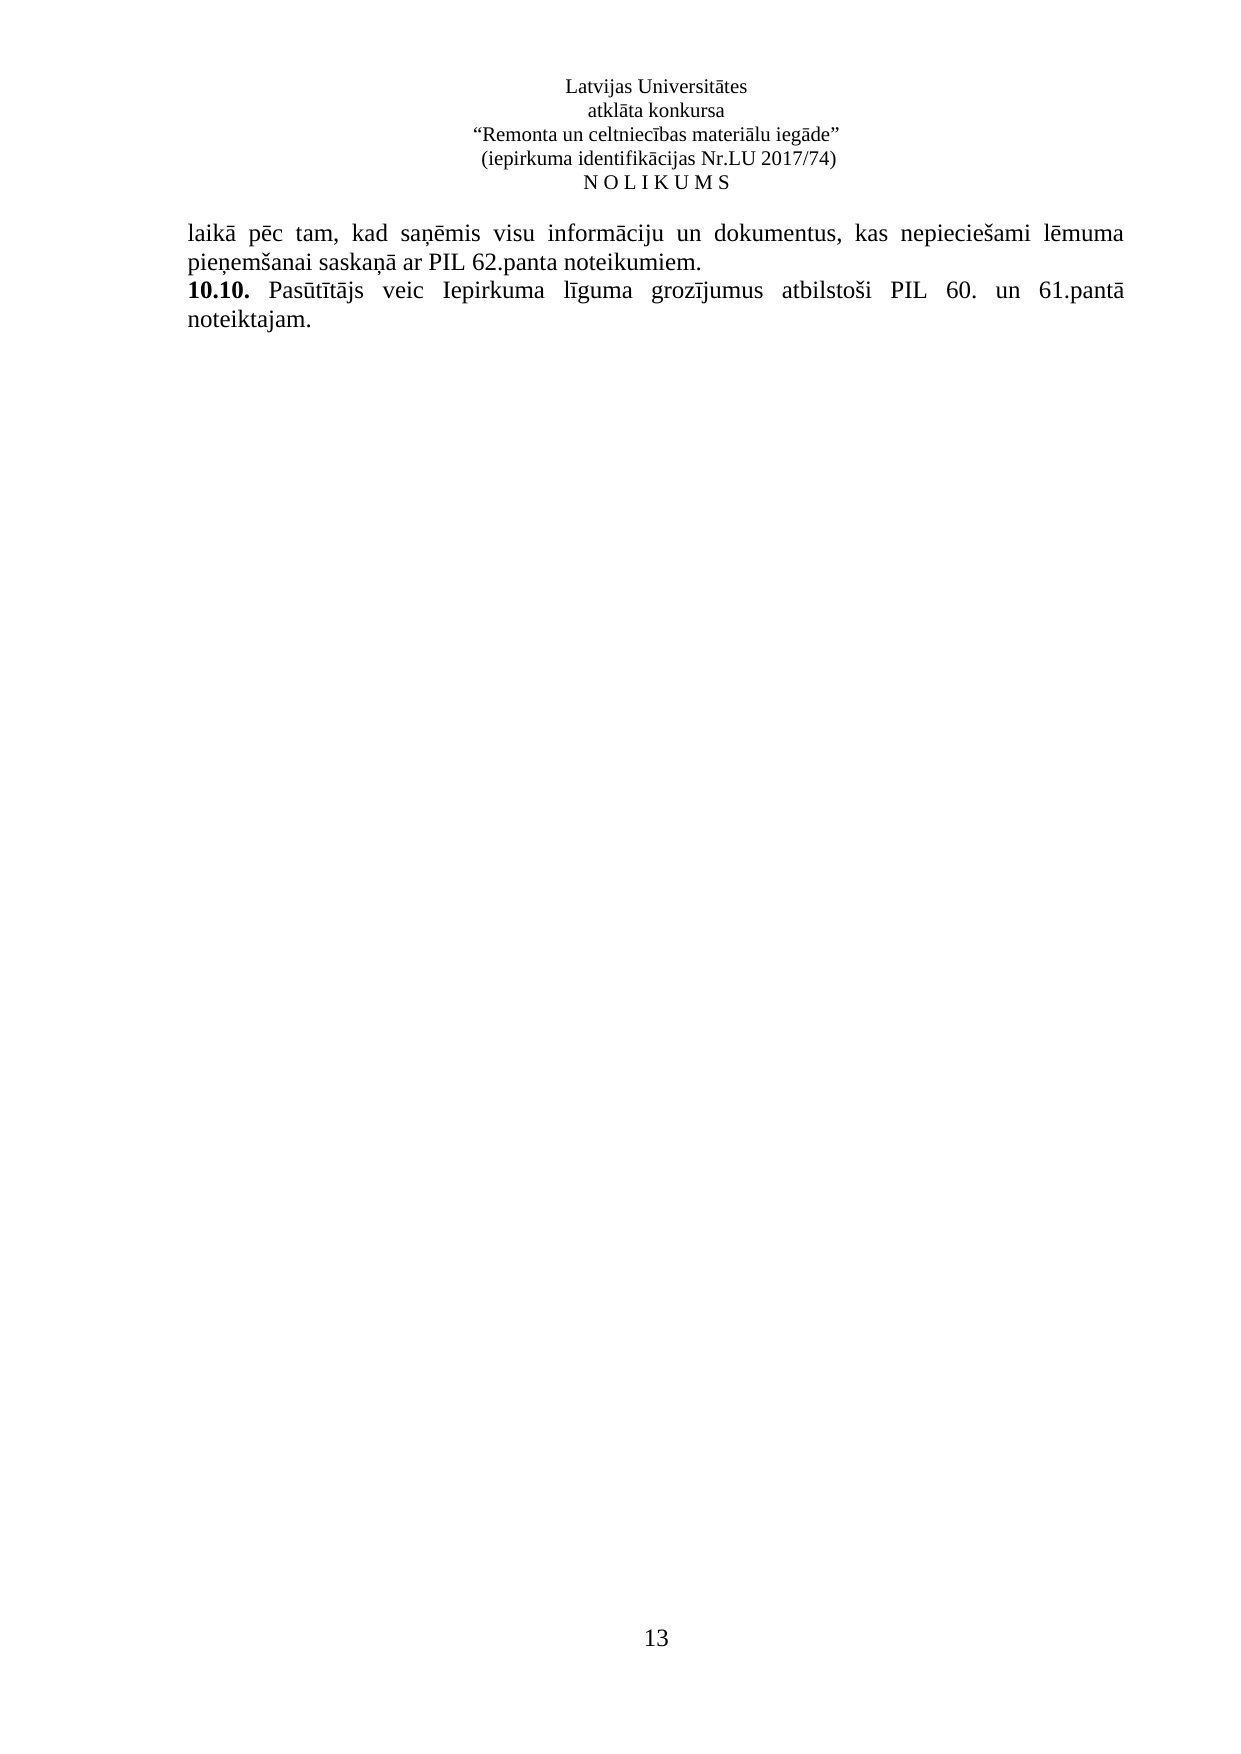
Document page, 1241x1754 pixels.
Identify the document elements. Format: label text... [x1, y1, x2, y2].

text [187, 218, 1125, 276]
text 10.10. Pasūtītājs veic Iepirkuma līguma grozījumus atbilstoši PIL 60. un 61.pantā noteiktajam. [187, 276, 1125, 333]
